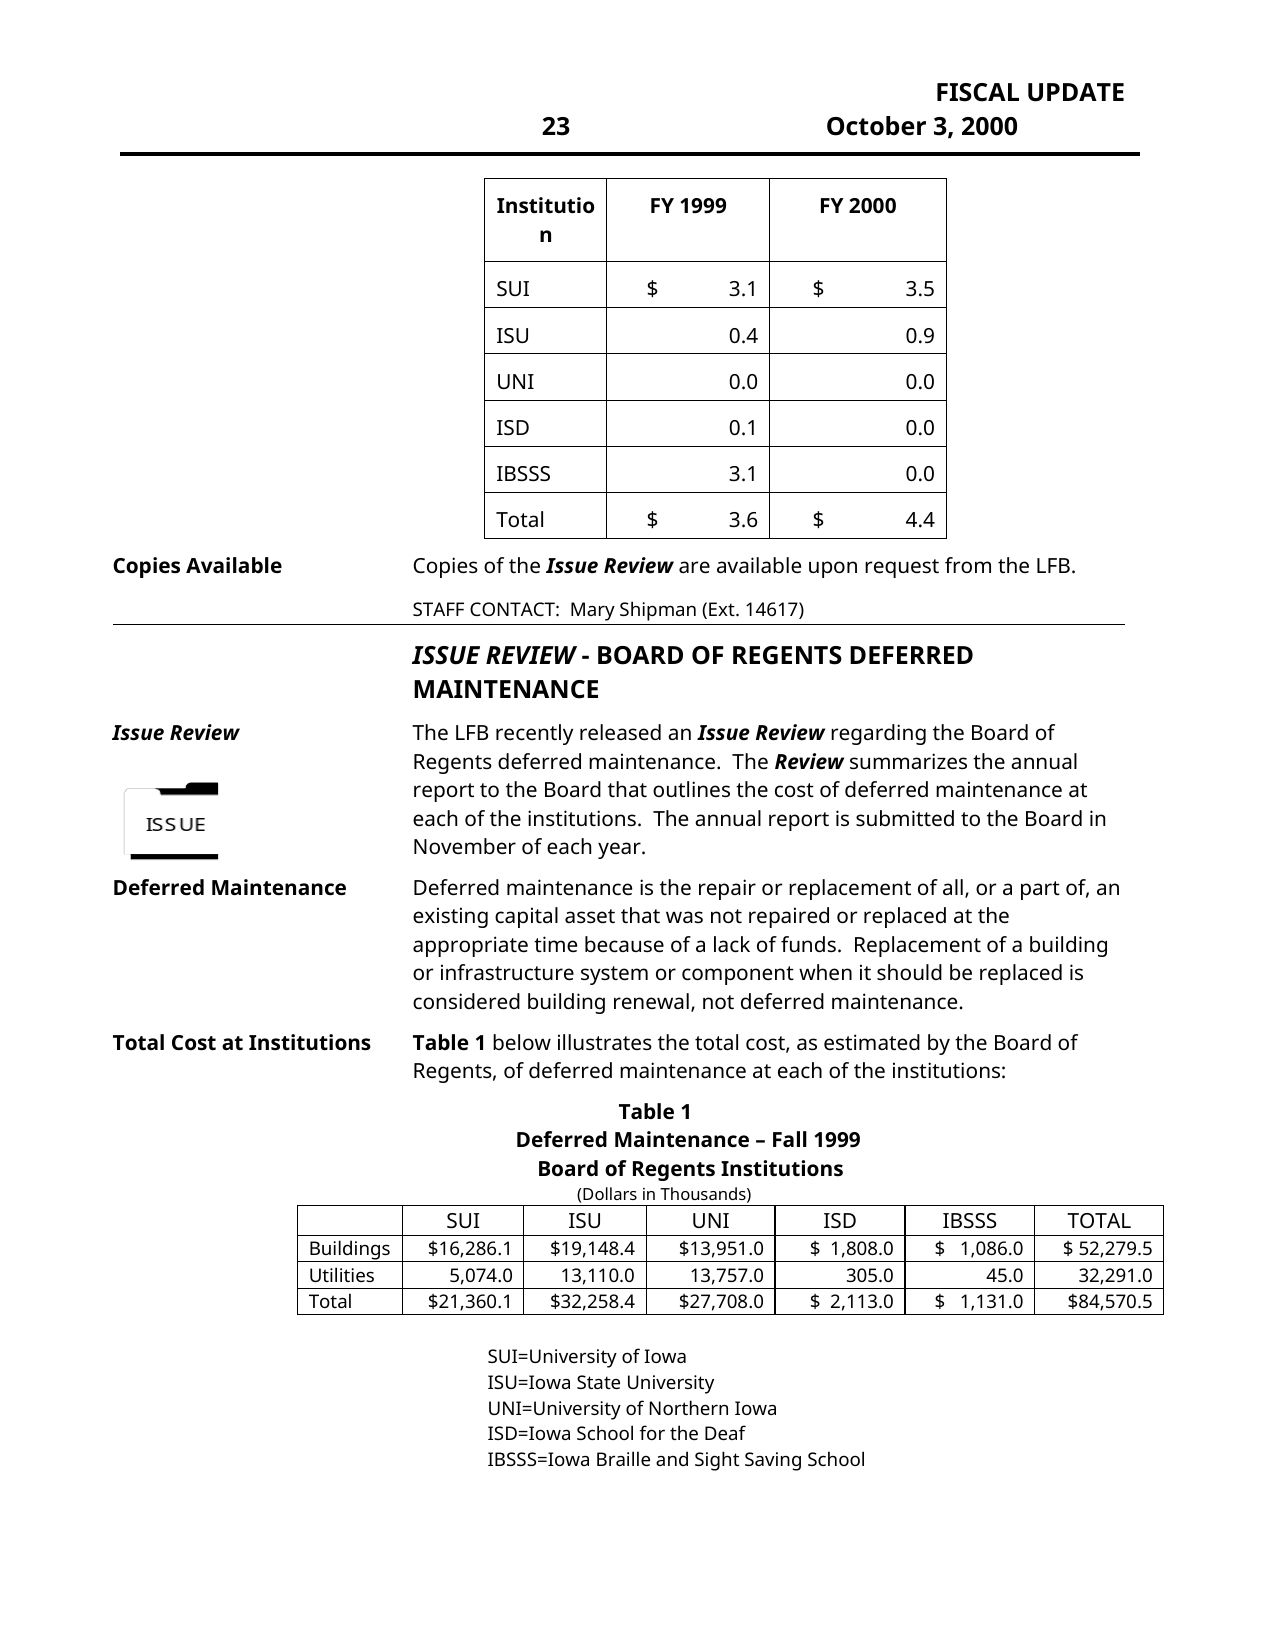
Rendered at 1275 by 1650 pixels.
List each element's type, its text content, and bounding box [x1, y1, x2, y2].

table_cell Total [485, 493, 606, 538]
table_cell Institution [485, 179, 606, 261]
text Total Cost at Institutions Table 1 below illustrates the total cost, as estimated by the Board of Regents, of deferred maintenance at each of the institutions: [112, 1028, 1125, 1084]
table_cell FY 1999 [607, 179, 769, 261]
table_header ISU [524, 1206, 646, 1234]
table_cell 0.1 [607, 401, 769, 446]
text STAFF CONTACT: Mary Shipman (Ext. 14617) [112, 597, 1125, 625]
table_cell Utilities [298, 1262, 402, 1288]
text Table 1 [412, 1097, 1125, 1126]
table_cell 45.0 [906, 1262, 1034, 1288]
table_cell Total [298, 1289, 402, 1314]
text SUI=University of Iowa [412, 1344, 1125, 1369]
table_cell ISU [485, 308, 606, 353]
table_cell $13,951.0 [647, 1236, 774, 1261]
subtitle Board of Regents Institutions [412, 1154, 1125, 1182]
table_header ISD [776, 1206, 904, 1234]
table_cell 13,110.0 [524, 1262, 646, 1288]
table_cell FY 2000 [770, 179, 946, 261]
text ISU=Iowa State University [412, 1369, 1125, 1395]
table_cell Buildings [298, 1236, 402, 1261]
table_cell 13,757.0 [647, 1262, 774, 1288]
table_cell 0.9 [770, 308, 946, 353]
table_cell $21,360.1 [403, 1289, 523, 1314]
table_cell UNI [485, 354, 606, 399]
table_cell SUI [485, 262, 606, 307]
table_cell $ 1,131.0 [906, 1289, 1034, 1314]
text ISD=Iowa School for the Deaf [412, 1420, 1125, 1446]
table_cell 0.0 [770, 401, 946, 446]
table_header [298, 1206, 402, 1234]
table_cell 0.0 [770, 354, 946, 399]
table_cell 3.1 [607, 447, 769, 492]
table_cell IBSSS [485, 447, 606, 492]
table_cell 0.4 [607, 308, 769, 353]
table_cell $19,148.4 [524, 1236, 646, 1261]
table_header TOTAL [1035, 1206, 1163, 1234]
text Deferred Maintenance – Fall 1999 [412, 1126, 1125, 1154]
table_cell $ 3.5 [770, 262, 946, 307]
table_cell 32,291.0 [1035, 1262, 1163, 1288]
table_header SUI [403, 1206, 523, 1234]
text Copies Available Copies of the Issue Review are available upon request from the LFB. [112, 551, 1125, 580]
table_cell $ 1,808.0 [776, 1236, 904, 1261]
table_cell 5,074.0 [403, 1262, 523, 1288]
text UNI=University of Northern Iowa [412, 1395, 1125, 1420]
table_cell $ 4.4 [770, 493, 946, 538]
table_cell $16,286.1 [403, 1236, 523, 1261]
text Issue Review The LFB recently released an Issue Review regarding the Board of Regents deferred maintenance. The Review summarizes the annual report to the Board that outlines the cost of deferred maintenance at each of the institutions. The annual report is submitted to the Board in November of each year. [112, 718, 1125, 861]
table_cell $ 3.6 [607, 493, 769, 538]
text Deferred Maintenance Deferred maintenance is the repair or replacement of all, or a part of, an existing capital asset that was not repaired or replaced at the appropriate time because of a lack of funds. Replacement of a building or infrastructure system or component when it should be replaced is considered building renewal, not deferred maintenance. [112, 873, 1125, 1015]
table_cell $ 52,279.5 [1035, 1236, 1163, 1261]
table_cell $84,570.5 [1035, 1289, 1163, 1314]
table_cell ISD [485, 401, 606, 446]
table_cell $ 2,113.0 [776, 1289, 904, 1314]
table_cell 0.0 [607, 354, 769, 399]
table_cell $32,258.4 [524, 1289, 646, 1314]
table_cell 305.0 [776, 1262, 904, 1288]
title (Dollars in Thousands) [412, 1182, 1125, 1205]
table_cell $ 3.1 [607, 262, 769, 307]
table_cell $27,708.0 [647, 1289, 774, 1314]
table_header UNI [647, 1206, 774, 1234]
title Issue Review - Board of Regents Deferred Maintenance [412, 638, 1125, 706]
table_cell 0.0 [770, 447, 946, 492]
table_cell $ 1,086.0 [906, 1236, 1034, 1261]
text IBSSS=Iowa Braille and Sight Saving School [412, 1446, 1125, 1471]
table_header IBSSS [906, 1206, 1034, 1234]
